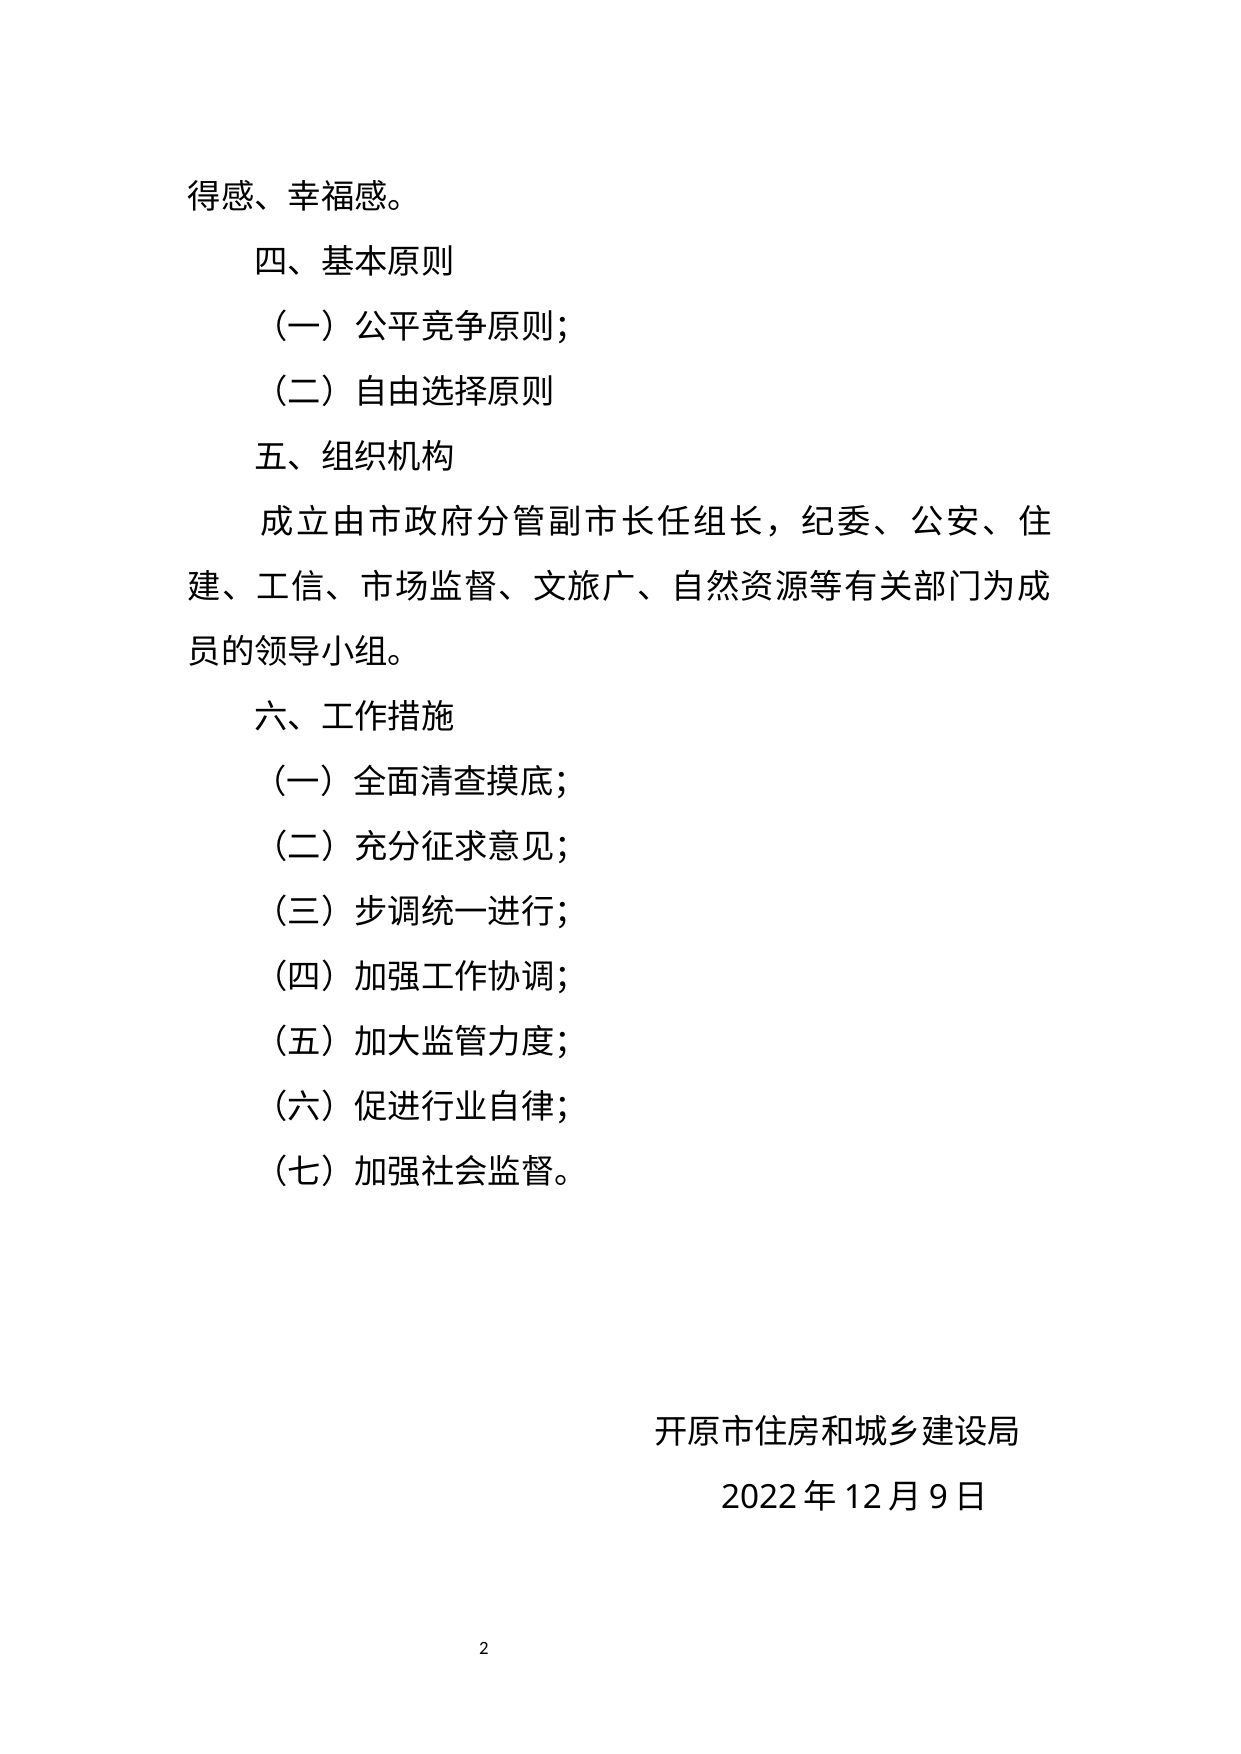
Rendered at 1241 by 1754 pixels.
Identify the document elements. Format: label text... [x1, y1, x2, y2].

text （二）自由选择原则 [187, 357, 1053, 422]
text （五）加大监管力度； [187, 1007, 1053, 1072]
text 2022年12月9日 [187, 1462, 1053, 1527]
text （二）充分征求意见； [187, 812, 1053, 877]
text （六）促进行业自律； [187, 1072, 1053, 1137]
text （四）加强工作协调； [187, 942, 1053, 1007]
text 四、基本原则 [187, 227, 1053, 292]
text （七）加强社会监督。 [187, 1137, 1053, 1202]
list 六、工作措施 [187, 682, 1053, 747]
text 开原市住房和城乡建设局 [187, 1397, 1053, 1462]
text （一）公平竞争原则； [187, 292, 1053, 357]
text 五、组织机构 [187, 422, 1053, 487]
text （三）步调统一进行； [187, 877, 1053, 942]
text 成立由市政府分管副市长任组长，纪委、公安、住建、工信、市场监督、文旅广、自然资源等有关部门为成员的领导小组。 [187, 487, 1053, 682]
text （一）全面清查摸底； [187, 747, 1053, 812]
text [187, 162, 1053, 227]
